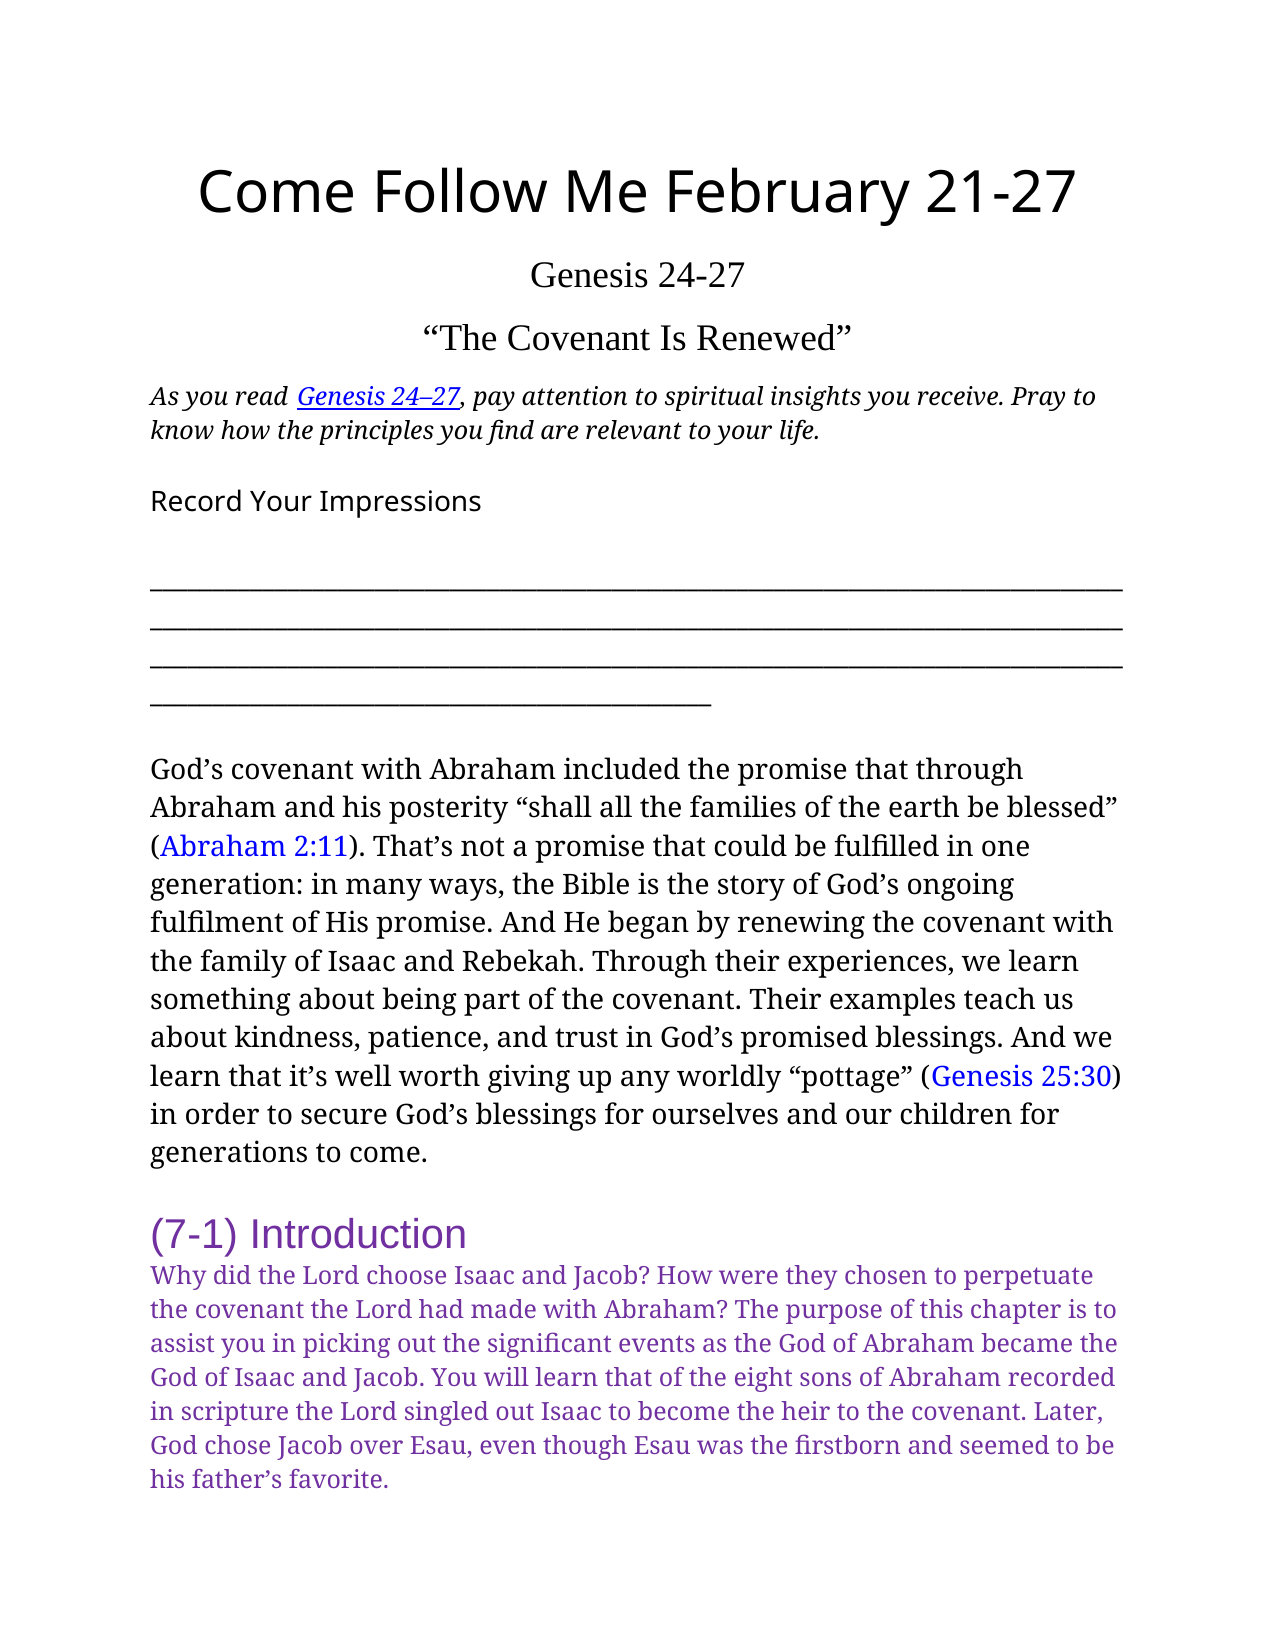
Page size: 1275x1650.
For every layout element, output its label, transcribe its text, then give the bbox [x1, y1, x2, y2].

text “The Covenant Is Renewed” [150, 316, 1125, 359]
text Come Follow Me February 21-27 [150, 150, 1125, 229]
text (7-1) Introduction [150, 1209, 1125, 1257]
text _______________________________________________________________________________________________________________________________________________________________________________________________________________________________________________________________________________________ [150, 558, 1125, 711]
text Record Your Impressions [150, 481, 1125, 519]
text Why did the Lord choose Isaac and Jacob? How were they chosen to perpetuate the covenant the Lord had made with Abraham? The purpose of this chapter is to assist you in picking out the significant events as the God of Abraham became the God of Isaac and Jacob. You will learn that of the eight sons of Abraham recorded in scripture the Lord singled out Isaac to become the heir to the covenant. Later, God chose Jacob over Esau, even though Esau was the firstborn and seemed to be his father’s favorite. [150, 1257, 1125, 1496]
text Genesis 24-27 [150, 252, 1125, 296]
text As you read Genesis 24–27, pay attention to spiritual insights you receive. Pray to know how the principles you find are relevant to your life. [150, 379, 1125, 447]
text God’s covenant with Abraham included the promise that through Abraham and his posterity “shall all the families of the earth be blessed” (Abraham 2:11). That’s not a promise that could be fulfilled in one generation: in many ways, the Bible is the story of God’s ongoing fulfilment of His promise. And He began by renewing the covenant with the family of Isaac and Rebekah. Through their experiences, we learn something about being part of the covenant. Their examples teach us about kindness, patience, and trust in God’s promised blessings. And we learn that it’s well worth giving up any worldly “pottage” (Genesis 25:30) in order to secure God’s blessings for ourselves and our children for generations to come. [150, 749, 1125, 1171]
